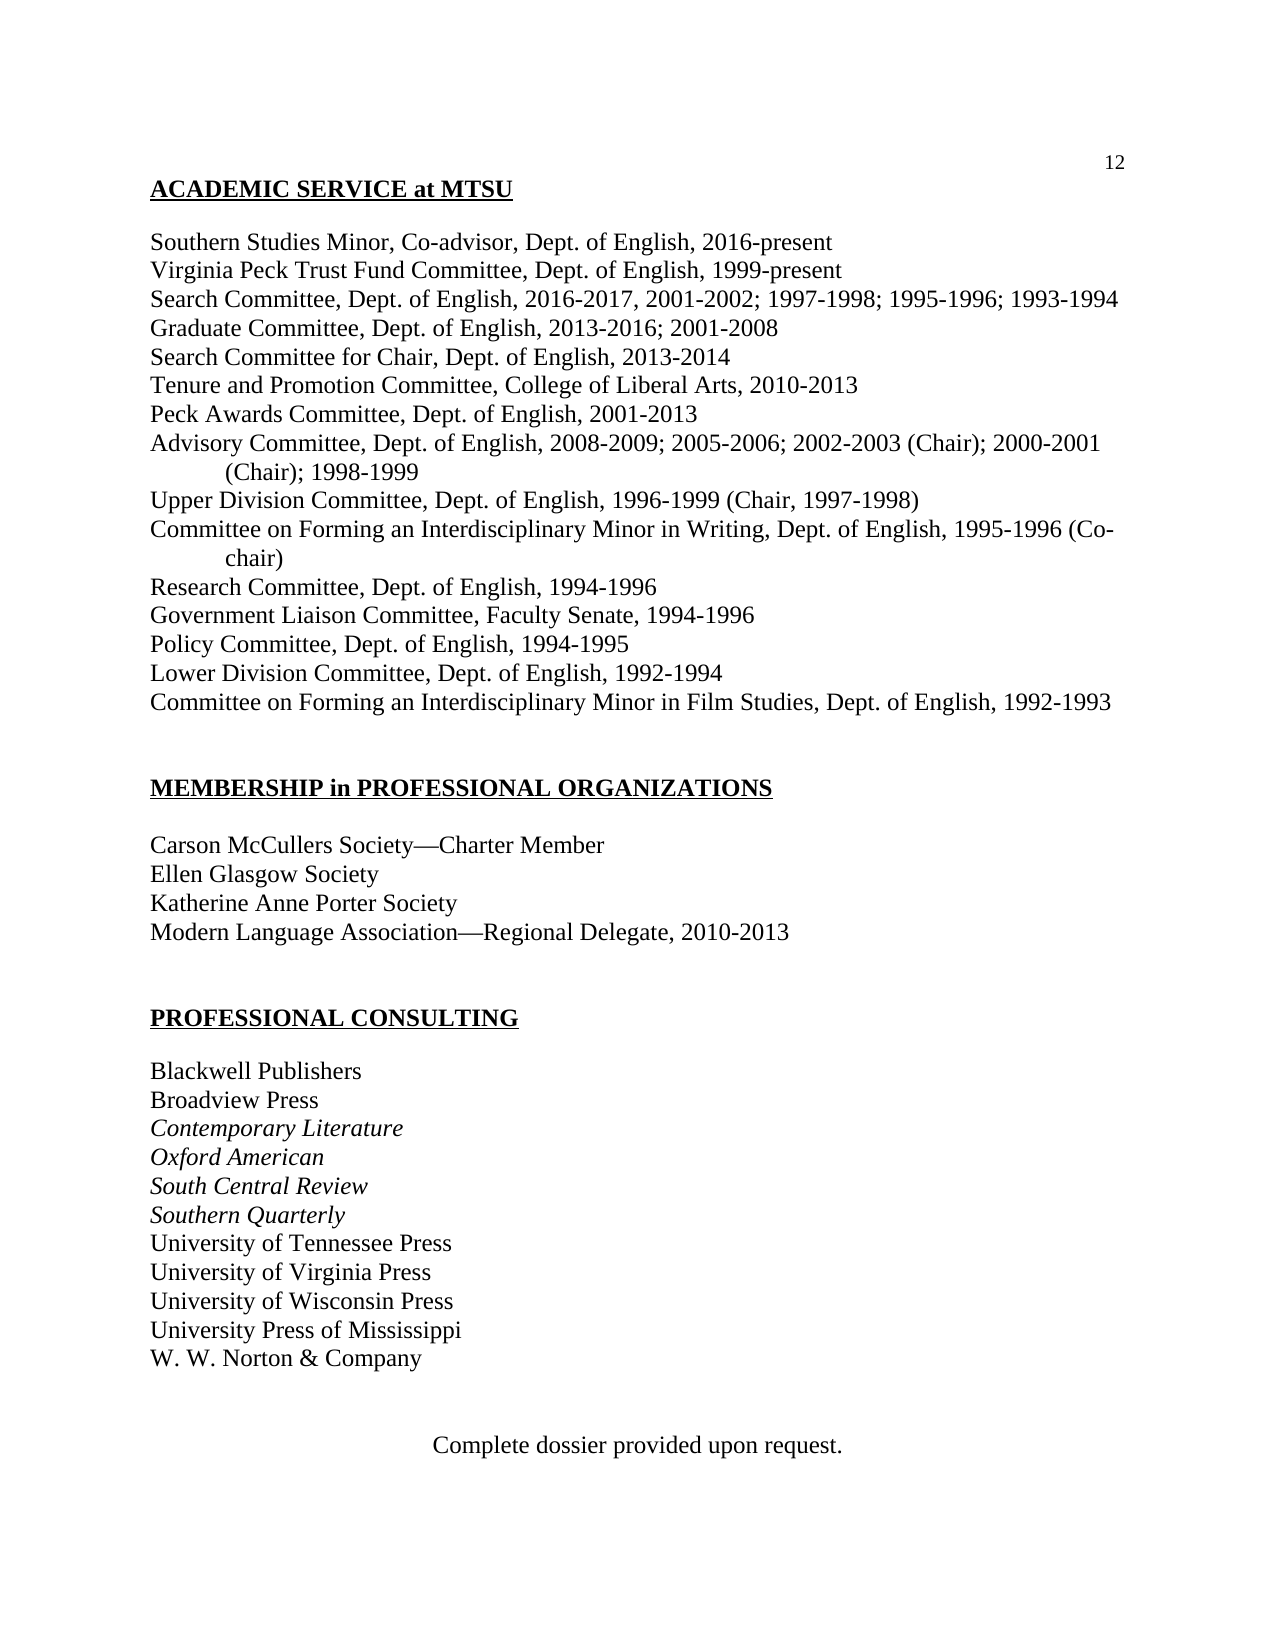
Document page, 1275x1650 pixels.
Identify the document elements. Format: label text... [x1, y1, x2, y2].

text Upper Division Committee, Dept. of English, 1996-1999 (Chair, 1997-1998) [150, 486, 1125, 514]
text Southern Quarterly [150, 1200, 1125, 1228]
text Contemporary Literature [150, 1113, 1125, 1142]
text Committee on Forming an Interdisciplinary Minor in Film Studies, Dept. of English, 1992-1993 [150, 687, 1125, 716]
text University of Wisconsin Press [150, 1286, 1125, 1315]
text Tenure and Promotion Committee, College of Liberal Arts, 2010-2013 [150, 371, 1125, 399]
text MEMBERSHIP in PROFESSIONAL ORGANIZATIONS [150, 773, 1125, 802]
text Policy Committee, Dept. of English, 1994-1995 [150, 629, 1125, 658]
text University of Virginia Press [150, 1257, 1125, 1286]
subtitle Graduate Committee, Dept. of English, 2013-2016; 2001-2008 [150, 313, 1125, 342]
text Lower Division Committee, Dept. of English, 1992-1994 [150, 658, 1125, 687]
text Complete dossier provided upon request. [150, 1430, 1125, 1458]
text South Central Review [150, 1171, 1125, 1200]
text Search Committee for Chair, Dept. of English, 2013-2014 [150, 342, 1125, 371]
text Government Liaison Committee, Faculty Senate, 1994-1996 [150, 601, 1125, 629]
text Search Committee, Dept. of English, 2016-2017, 2001-2002; 1997-1998; 1995-1996; 1993-1994 [150, 284, 1125, 313]
text University of Tennessee Press [150, 1228, 1125, 1257]
text University Press of Mississippi [150, 1315, 1125, 1343]
text Research Committee, Dept. of English, 1994-1996 [150, 572, 1125, 601]
subtitle ACADEMIC SERVICE at MTSU [150, 174, 1125, 203]
text Modern Language Association—Regional Delegate, 2010-2013 [150, 917, 1125, 946]
text Peck Awards Committee, Dept. of English, 2001-2013 [150, 399, 1125, 428]
subtitle Virginia Peck Trust Fund Committee, Dept. of English, 1999-present [150, 256, 1125, 284]
subtitle Advisory Committee, Dept. of English, 2008-2009; 2005-2006; 2002-2003 (Chair); 2000-2001 (Chair); 1998-1999 [150, 428, 1125, 486]
subtitle Southern Studies Minor, Co-advisor, Dept. of English, 2016-present [150, 227, 1125, 256]
text Committee on Forming an Interdisciplinary Minor in Writing, Dept. of English, 1995-1996 (Co-chair) [150, 514, 1125, 572]
text W. W. Norton & Company [150, 1343, 1125, 1372]
text Carson McCullers Society—Charter Member [150, 831, 1125, 859]
text Ellen Glasgow Society [150, 859, 1125, 888]
text Katherine Anne Porter Society [150, 888, 1125, 917]
text Oxford American [150, 1142, 1125, 1171]
text Broadview Press [150, 1085, 1125, 1113]
text Blackwell Publishers [150, 1056, 1125, 1085]
text PROFESSIONAL CONSULTING [150, 1003, 1125, 1032]
